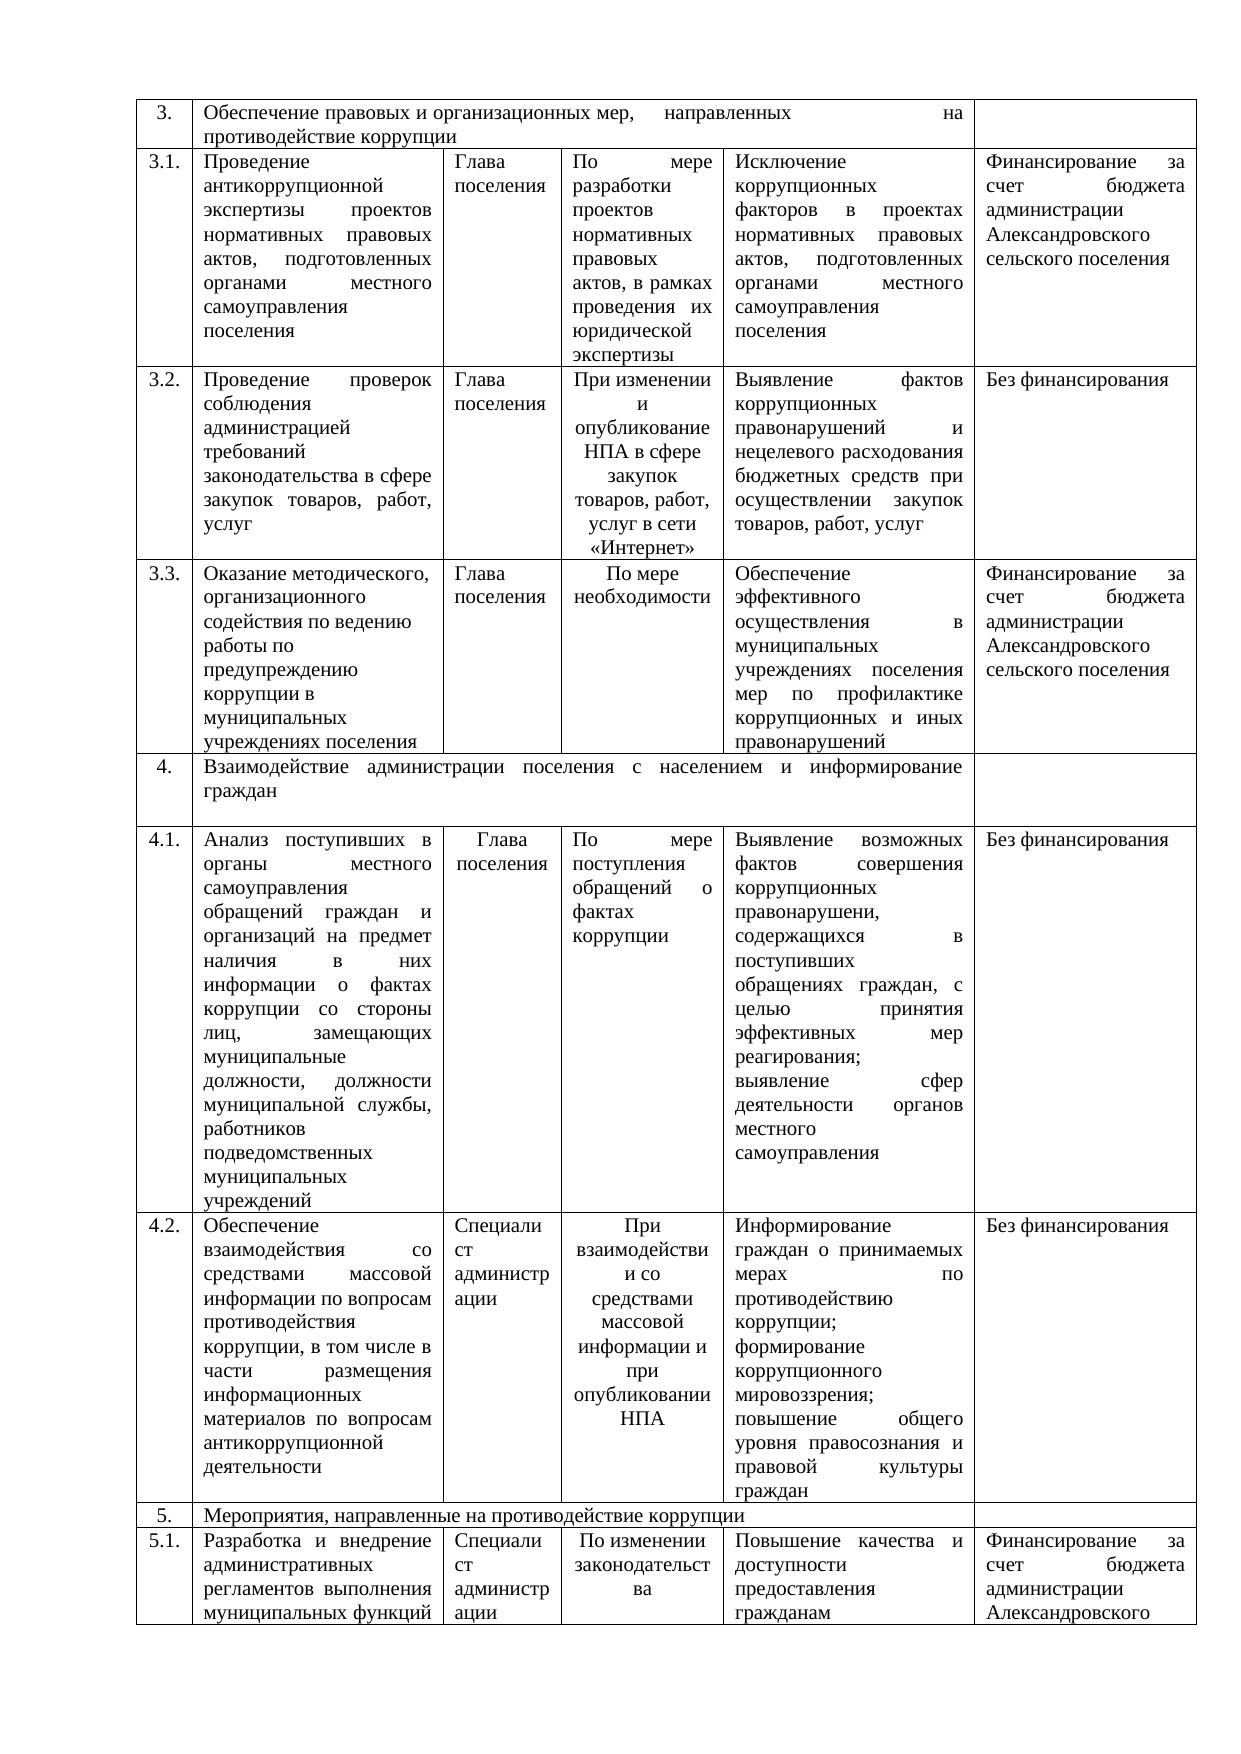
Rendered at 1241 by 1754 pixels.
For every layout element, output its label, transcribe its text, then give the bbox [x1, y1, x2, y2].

table_cell Проведение антикоррупционной экспертизы проектов нормативных правовых актов, подготовленных органами местного самоуправления поселения [193, 149, 443, 366]
table_cell По мере необходимости [562, 560, 723, 753]
table_cell Без финансирования [975, 1213, 1196, 1502]
table_cell 4.1. [137, 827, 192, 1212]
table_cell По мере поступления обращений о фактах коррупции [562, 827, 723, 1212]
table_cell Оказание методического, организационного содействия по ведению работы по предупреждению коррупции в муниципальных учреждениях поселения [193, 560, 443, 753]
table_cell Проведение проверок соблюдения администрацией требований законодательства в сфере закупок товаров, работ, услуг [193, 367, 443, 559]
table_cell По мере разработки проектов нормативных правовых актов, в рамках проведения их юридической экспертизы [562, 149, 723, 366]
table_cell 3.3. [137, 560, 192, 753]
table_cell Исключение коррупционных факторов в проектах нормативных правовых актов, подготовленных органами местного самоуправления поселения [724, 149, 974, 366]
table_cell Обеспечение правовых и организационных мер, направленных на противодействие коррупции [193, 100, 974, 148]
table_cell Глава поселения [444, 149, 561, 366]
table_cell Анализ поступивших в органы местного самоуправления обращений граждан и организаций на предмет наличия в них информации о фактах коррупции со стороны лиц, замещающих муниципальные должности, должности муниципальной службы, работников подведомственных муниципальных учреждений [193, 827, 443, 1212]
table_cell Обеспечение эффективного осуществления в муниципальных учреждениях поселения мер по профилактике коррупционных и иных правонарушений [724, 560, 974, 753]
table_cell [975, 1528, 1196, 1624]
table_cell 3.1. [137, 149, 192, 366]
table_cell Финансирование за счет бюджета администрации Александровского сельского поселения [975, 149, 1196, 366]
table_cell 3. [137, 100, 192, 148]
table_cell При изменении и опубликование НПА в сфере закупок товаров, работ, услуг в сети «Интернет» [562, 367, 723, 559]
table_cell Выявление возможных фактов совершения коррупционных правонарушени, содержащихся в поступивших обращениях граждан, с целью принятия эффективных мер реагирования; выявление сфер деятельности органов местного самоуправления [724, 827, 974, 1212]
table_cell Глава поселения [444, 560, 561, 753]
table_cell 4. [137, 754, 192, 826]
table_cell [193, 1528, 443, 1624]
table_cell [444, 1528, 561, 1624]
table_cell [975, 754, 1196, 826]
table_cell 5. [137, 1503, 192, 1527]
table_cell Глава поселения [444, 827, 561, 1212]
table_cell Без финансирования [975, 367, 1196, 559]
table_cell Мероприятия, направленные на противодействие коррупции [193, 1503, 974, 1527]
table_cell Выявление фактов коррупционных правонарушений и нецелевого расходования бюджетных средств при осуществлении закупок товаров, работ, услуг [724, 367, 974, 559]
table_cell Обеспечение взаимодействия со средствами массовой информации по вопросам противодействия коррупции, в том числе в части размещения информационных материалов по вопросам антикоррупционной деятельности [193, 1213, 443, 1502]
table_cell Без финансирования [975, 827, 1196, 1212]
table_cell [562, 1528, 723, 1624]
table_cell 5.1. [137, 1528, 192, 1624]
table_cell [975, 100, 1196, 148]
table_cell Взаимодействие администрации поселения с населением и информирование граждан [193, 754, 974, 826]
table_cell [724, 1528, 974, 1624]
table_cell Информирование граждан о принимаемых мерах по противодействию коррупции; формирование коррупционного мировоззрения; повышение общего уровня правосознания и правовой культуры граждан [724, 1213, 974, 1502]
table_cell 4.2. [137, 1213, 192, 1502]
table_cell Специалист администрации [444, 1213, 561, 1502]
table_cell При взаимодействии со средствами массовой информации и при опубликовании НПА [562, 1213, 723, 1502]
table_cell [975, 1503, 1196, 1527]
table_cell Финансирование за счет бюджета администрации Александровского сельского поселения [975, 560, 1196, 753]
table_cell 3.2. [137, 367, 192, 559]
table_cell Глава поселения [444, 367, 561, 559]
